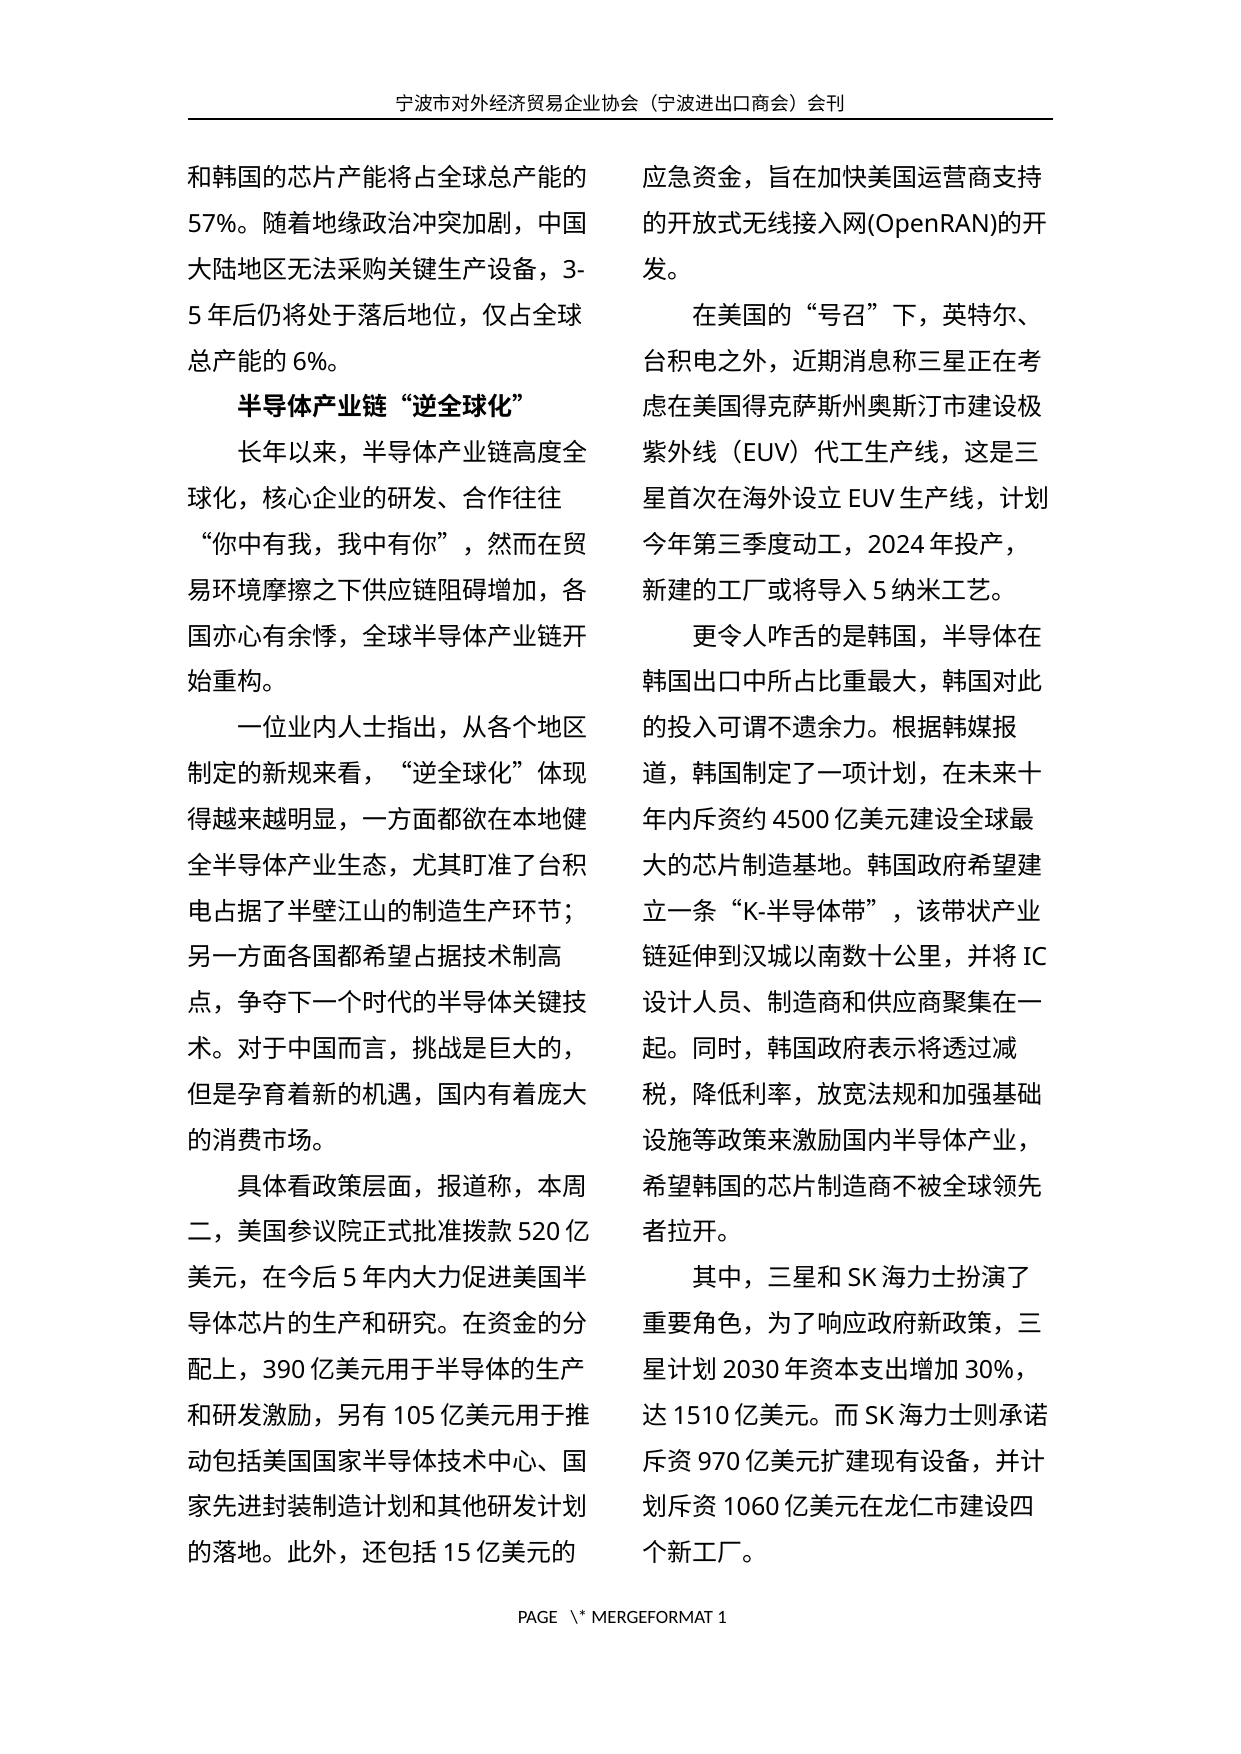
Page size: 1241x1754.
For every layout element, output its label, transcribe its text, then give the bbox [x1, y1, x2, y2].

text 半导体产业链“逆全球化” [187, 379, 598, 425]
text 一位业内人士指出，从各个地区制定的新规来看，“逆全球化”体现得越来越明显，一方面都欲在本地健全半导体产业生态，尤其盯准了台积电占据了半壁江山的制造生产环节；另一方面各国都希望占据技术制高点，争夺下一个时代的半导体关键技术。对于中国而言，挑战是巨大的，但是孕育着新的机遇，国内有着庞大的消费市场。 [187, 700, 598, 1158]
text 长年以来，半导体产业链高度全球化，核心企业的研发、合作往往“你中有我，我中有你”，然而在贸易环境摩擦之下供应链阻碍增加，各国亦心有余悸，全球半导体产业链开始重构。 [187, 425, 598, 700]
text 具体看政策层面，报道称，本周二，美国参议院正式批准拨款520亿美元，在今后5年内大力促进美国半导体芯片的生产和研究。在资金的分配上，390亿美元用于半导体的生产和研发激励，另有105亿美元用于推动包括美国国家半导体技术中心、国家先进封装制造计划和其他研发计划的落地。此外，还包括15亿美元的应急资金，旨在加快美国运营商支持的开放式无线接入网(OpenRAN)的开发。 [187, 1158, 598, 1571]
text 更令人咋舌的是韩国，半导体在韩国出口中所占比重最大，韩国对此的投入可谓不遗余力。根据韩媒报道，韩国制定了一项计划，在未来十年内斥资约4500亿美元建设全球最大的芯片制造基地。韩国政府希望建立一条“K-半导体带”，该带状产业链延伸到汉城以南数十公里，并将 IC设计人员、制造商和供应商聚集在一起。同时，韩国政府表示将透过减税，降低利率，放宽法规和加强基础设施等政策来激励国内半导体产业，希望韩国的芯片制造商不被全球领先者拉开。 [642, 608, 1053, 1250]
text 具体看政策层面，报道称，本周二，美国参议院正式批准拨款520亿美元，在今后5年内大力促进美国半导体芯片的生产和研究。在资金的分配上，390亿美元用于半导体的生产和研发激励，另有105亿美元用于推动包括美国国家半导体技术中心、国家先进封装制造计划和其他研发计划的落地。此外，还包括15亿美元的应急资金，旨在加快美国运营商支持的开放式无线接入网(OpenRAN)的开发。 [642, 150, 1053, 287]
text 在美国的“号召”下，英特尔、台积电之外，近期消息称三星正在考虑在美国得克萨斯州奥斯汀市建设极紫外线（EUV）代工生产线，这是三星首次在海外设立EUV生产线，计划今年第三季度动工，2024年投产，新建的工厂或将导入5纳米工艺。 [642, 287, 1053, 608]
text 其中，三星和SK海力士扮演了重要角色，为了响应政府新政策，三星计划2030年资本支出增加30%，达1510亿美元。而SK海力士则承诺斥资970亿美元扩建现有设备，并计划斥资1060亿美元在龙仁市建设四个新工厂。 [642, 1250, 1053, 1571]
